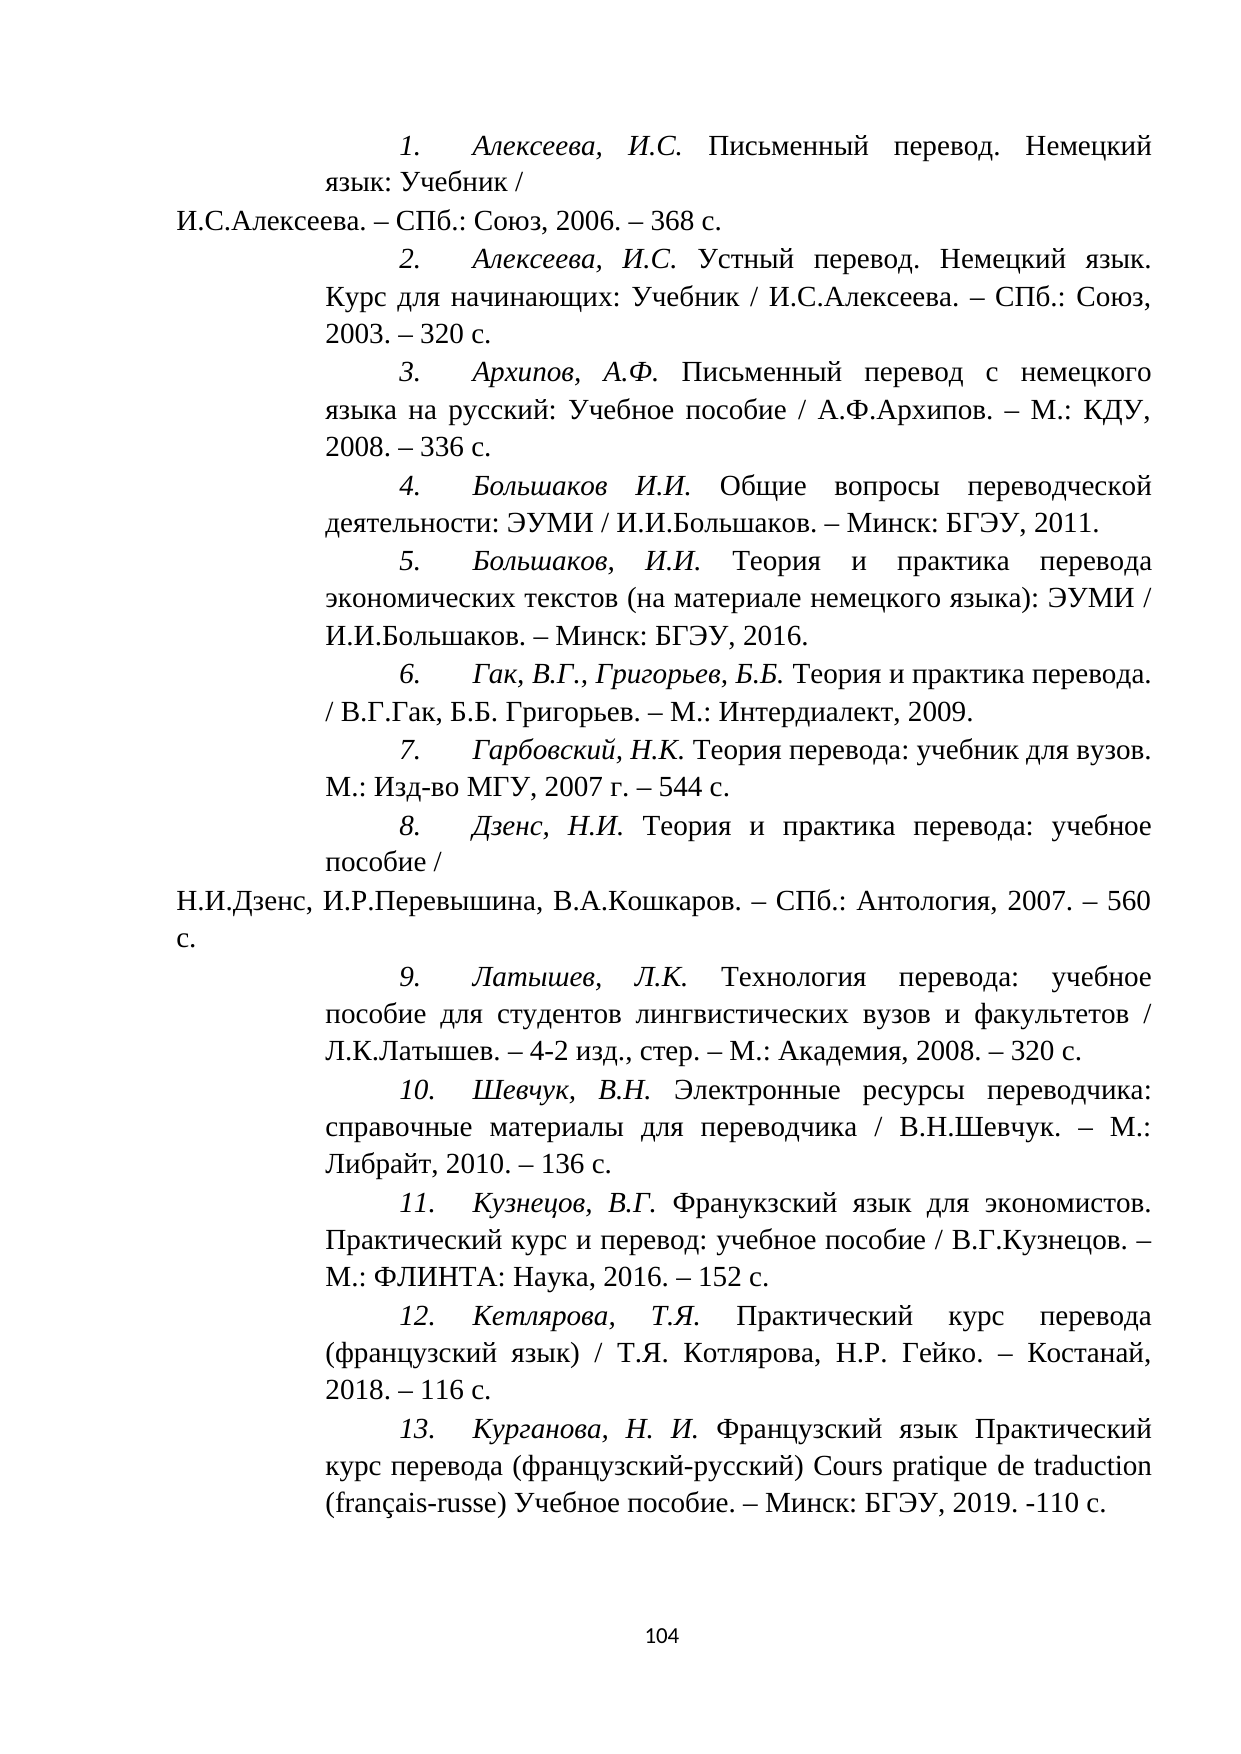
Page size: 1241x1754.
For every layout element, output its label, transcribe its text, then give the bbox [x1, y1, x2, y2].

list Алексеева, И.С. Письменный перевод. Немецкий язык: Учебник / [325, 128, 1152, 197]
list Латышев, Л.К. Технология перевода: учебное пособие для студентов лингвистических вузов и факультетов / Л.К.Латышев. – 4-2 изд., стер. – М.: Академия, 2008. – 320 с. [325, 959, 1152, 1067]
list Шевчук, В.Н. Электронные ресурсы переводчика: справочные материалы для переводчика / В.Н.Шевчук. – М.: Либрайт, 2010. – 136 с. [325, 1072, 1152, 1180]
list Большаков, И.И. Теория и практика перевода экономических текстов (на материале немецкого языка): ЭУМИ / И.И.Большаков. – Минск: БГЭУ, 2016. [325, 543, 1152, 651]
list Большаков И.И. Общие вопросы переводческой деятельности: ЭУМИ / И.И.Большаков. – Минск: БГЭУ, 2011. [325, 468, 1152, 538]
list Алексеева, И.С. Устный перевод. Немецкий язык. Курс для начинающих: Учебник / И.С.Алексеева. – СПб.: Союз, 2003. – 320 с. [325, 242, 1152, 349]
list Дзенс, Н.И. Теория и практика перевода: учебное пособие / [325, 808, 1152, 878]
list Кузнецов, В.Г. Франукзский язык для экономистов. Практический курс и перевод: учебное пособие / В.Г.Кузнецов. – М.: ФЛИНТА: Наука, 2016. – 152 с. [325, 1185, 1152, 1293]
list Кетлярова, Т.Я. Практический курс перевода (французский язык) / Т.Я. Котлярова, Н.Р. Гейко. ‒ Костанай, 2018. ‒ 116 с. [325, 1298, 1152, 1406]
text И.С.Алексеева. – СПб.: Союз, 2006. – 368 с. [176, 203, 1152, 236]
text Н.И.Дзенс, И.Р.Перевышина, В.А.Кошкаров. – СПб.: Антология, 2007. – 560 с. [176, 883, 1152, 954]
list Архипов, А.Ф. Письменный перевод с немецкого языка на русский: Учебное пособие / А.Ф.Архипов. – М.: КДУ, 2008. – 336 с. [325, 354, 1152, 462]
list Курганова, Н. И. Французский язык Практический курс перевода (французский-русский) Cours pratique de traduction (français-russe) Учебное пособие. – Минск: БГЭУ, 2019. -110 с. [325, 1411, 1152, 1519]
list Гарбовский, Н.К. Теория перевода: учебник для вузов. М.: Изд-во МГУ, 2007 г. – 544 с. [325, 732, 1152, 803]
list Гак, В.Г., Григорьев, Б.Б. Теория и практика перевода. / В.Г.Гак, Б.Б. Григорьев. – М.: Интердиалект, 2009. [325, 656, 1152, 727]
